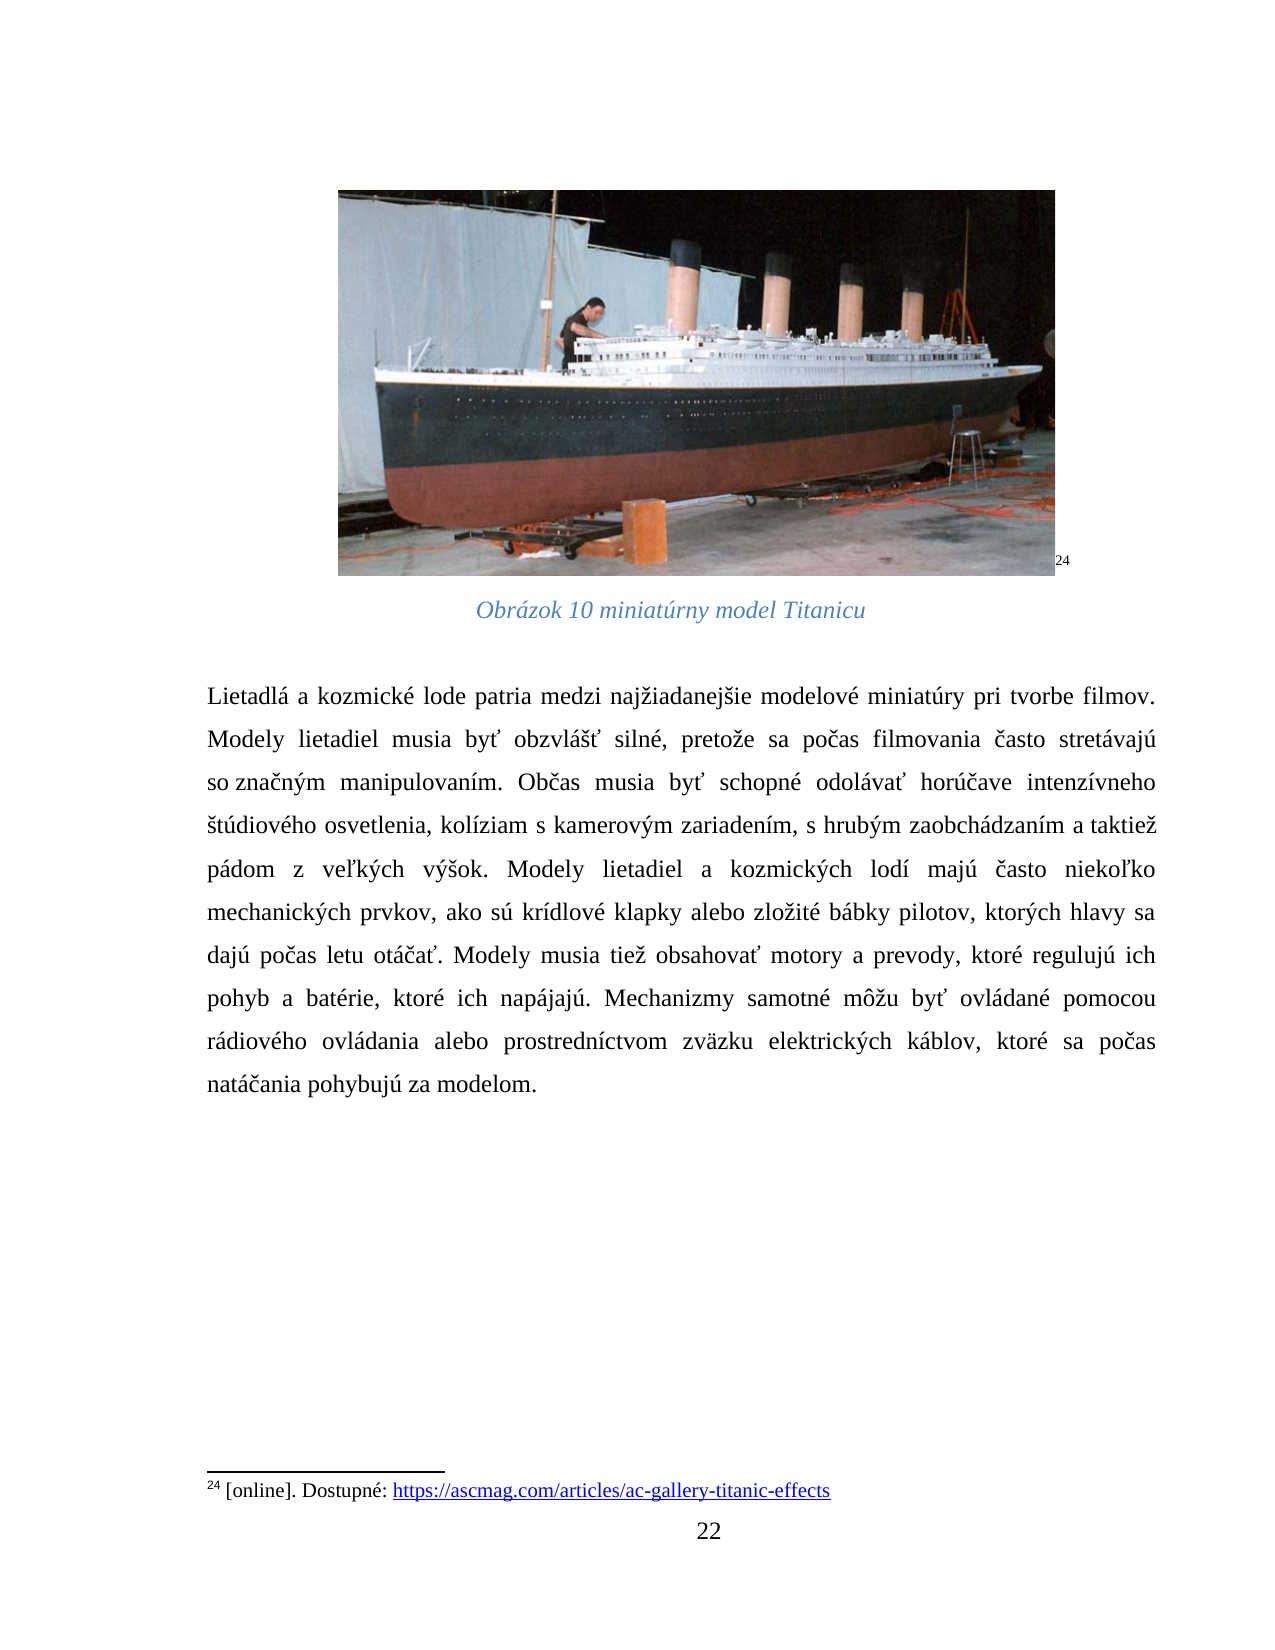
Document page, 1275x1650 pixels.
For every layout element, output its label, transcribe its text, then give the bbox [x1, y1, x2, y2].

text Lietadlá a kozmické lode patria medzi najžiadanejšie modelové miniatúry pri tvorbe filmov. Modely lietadiel musia byť obzvlášť silné, pretože sa počas filmovania často stretávajú so značným manipulovaním. Občas musia byť schopné odolávať horúčave intenzívneho štúdiového osvetlenia, kolíziam s kamerovým zariadením, s hrubým zaobchádzaním a taktiež pádom z veľkých výšok. Modely lietadiel a kozmických lodí majú často niekoľko mechanických prvkov, ako sú krídlové klapky alebo zložité bábky pilotov, ktorých hlavy sa dajú počas letu otáčať. Modely musia tiež obsahovať motory a prevody, ktoré regulujú ich pohyb a batérie, ktoré ich napájajú. Mechanizmy samotné môžu byť ovládané pomocou rádiového ovládania alebo prostredníctvom zväzku elektrických káblov, ktoré sa počas natáčania pohybujú za modelom. [207, 681, 1157, 1098]
picture [338, 190, 1056, 576]
text Obrázok 10 miniatúrny model Titanicu [207, 595, 1157, 624]
